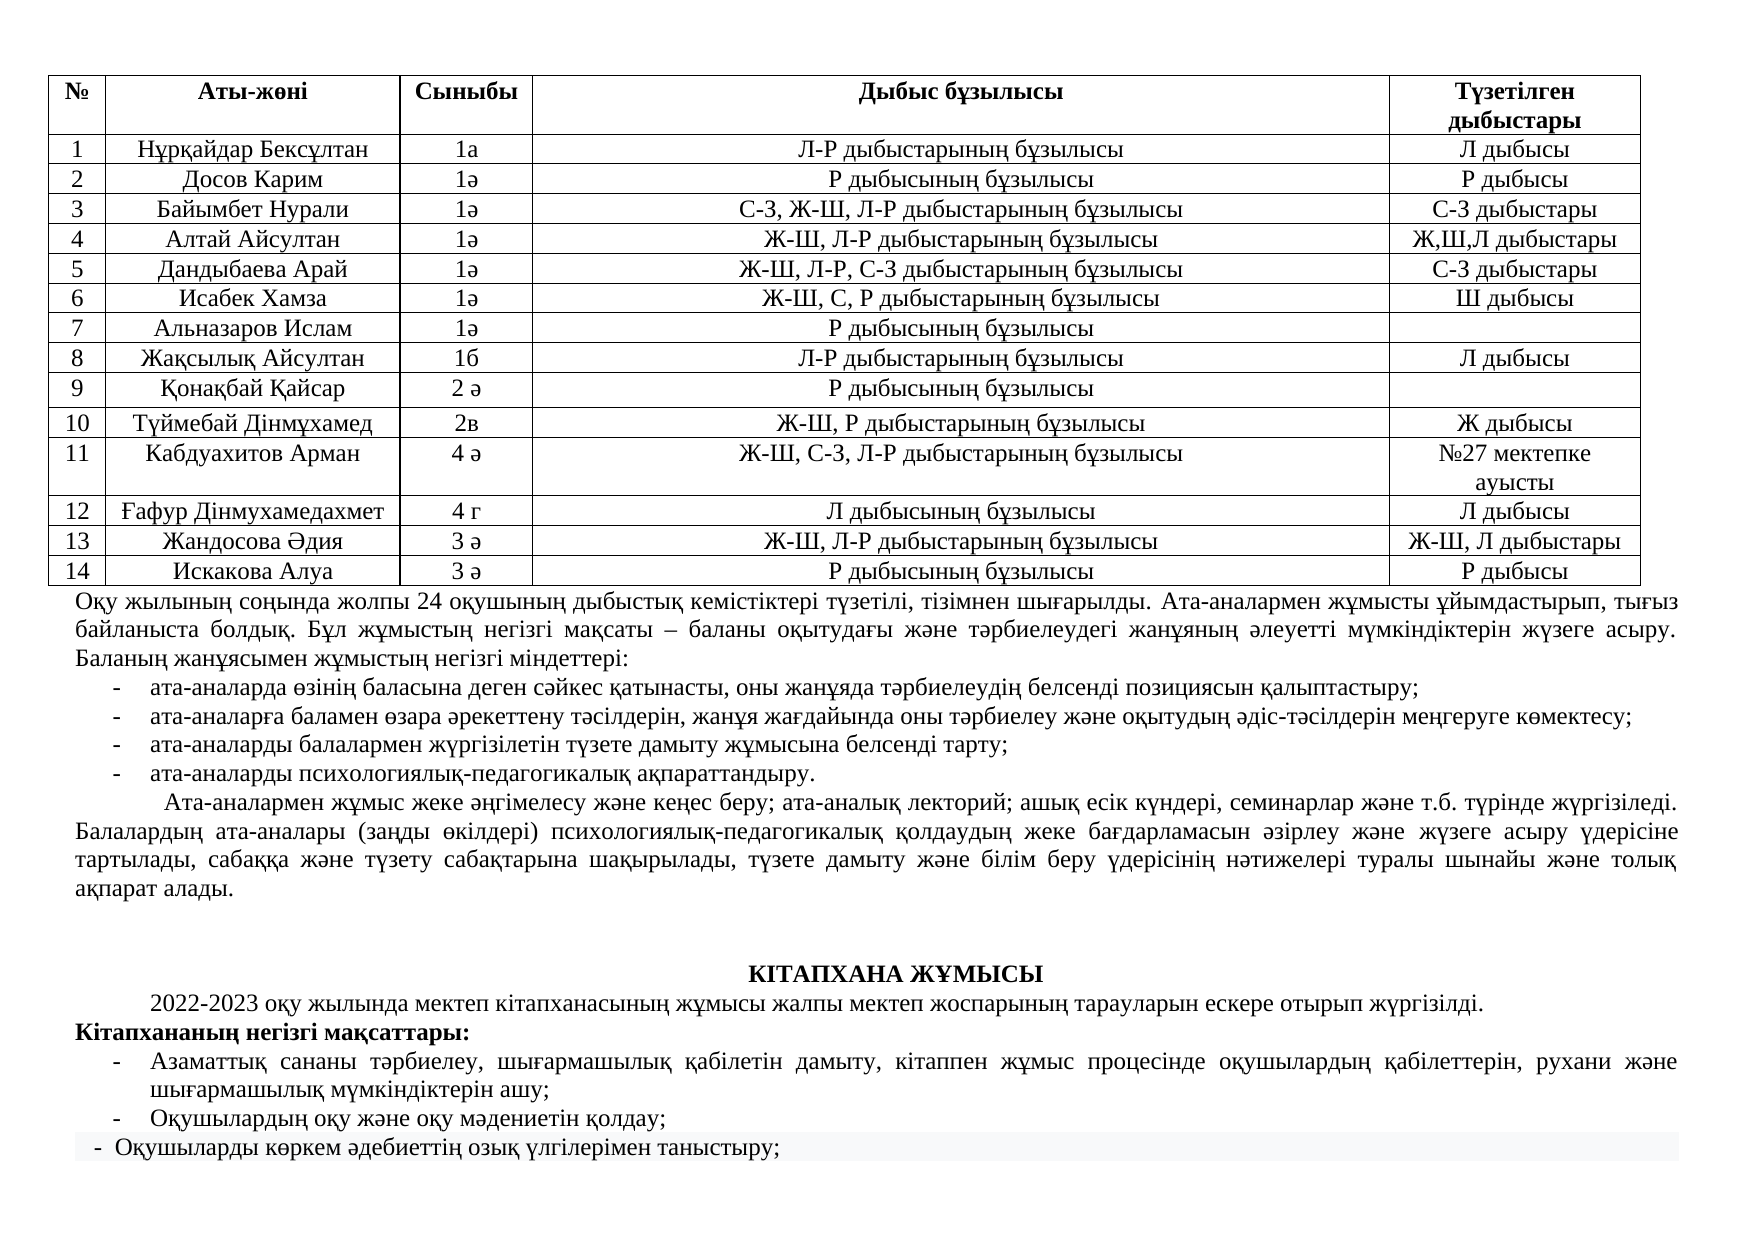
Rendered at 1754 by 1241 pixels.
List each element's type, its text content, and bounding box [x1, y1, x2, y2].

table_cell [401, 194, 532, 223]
list ата-аналарға баламен өзара әрекеттену тәсілдерін, жанұя жағдайында оны тәрбиелеу және оқытудың әдіс-тәсілдерін меңгеруге көмектесу; [112, 701, 1679, 729]
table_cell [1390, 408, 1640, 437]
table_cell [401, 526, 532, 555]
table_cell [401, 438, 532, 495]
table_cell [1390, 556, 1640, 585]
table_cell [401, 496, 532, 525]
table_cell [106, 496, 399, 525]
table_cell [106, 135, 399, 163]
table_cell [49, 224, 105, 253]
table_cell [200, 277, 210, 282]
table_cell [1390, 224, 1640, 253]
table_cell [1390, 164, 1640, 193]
list ата-аналарда өзінің баласына деген сәйкес қатынасты, оны жанұяда тәрбиелеудің белсенді позициясын қалыптастыру; [112, 672, 1679, 701]
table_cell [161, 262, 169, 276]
list Оқушылардың оқу және оқу мәдениетін қолдау; [112, 1103, 1679, 1132]
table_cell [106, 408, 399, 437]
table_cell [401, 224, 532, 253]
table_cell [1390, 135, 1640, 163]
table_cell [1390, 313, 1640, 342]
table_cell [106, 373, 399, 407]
list ата-аналарды психологиялық-педагогикалық ақпараттандыру. [112, 758, 1679, 787]
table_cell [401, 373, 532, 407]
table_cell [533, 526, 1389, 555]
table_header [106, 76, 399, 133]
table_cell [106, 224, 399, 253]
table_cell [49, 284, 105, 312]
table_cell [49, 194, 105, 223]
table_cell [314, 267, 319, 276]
list Азаматтық сананы тәрбиелеу, шығармашылық қабілетін дамыту, кітаппен жұмыс процесінде оқушылардың қабілеттерін, рухани және шығармашылық мүмкіндіктерін ашу; [112, 1046, 1679, 1103]
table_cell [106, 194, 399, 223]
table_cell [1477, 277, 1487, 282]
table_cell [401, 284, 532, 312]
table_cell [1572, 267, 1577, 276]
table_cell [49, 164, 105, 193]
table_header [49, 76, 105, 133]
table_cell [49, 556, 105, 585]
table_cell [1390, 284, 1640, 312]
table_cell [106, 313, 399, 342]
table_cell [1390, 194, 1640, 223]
text Кітапхананың негізгі мақсаттары: [75, 1017, 1679, 1046]
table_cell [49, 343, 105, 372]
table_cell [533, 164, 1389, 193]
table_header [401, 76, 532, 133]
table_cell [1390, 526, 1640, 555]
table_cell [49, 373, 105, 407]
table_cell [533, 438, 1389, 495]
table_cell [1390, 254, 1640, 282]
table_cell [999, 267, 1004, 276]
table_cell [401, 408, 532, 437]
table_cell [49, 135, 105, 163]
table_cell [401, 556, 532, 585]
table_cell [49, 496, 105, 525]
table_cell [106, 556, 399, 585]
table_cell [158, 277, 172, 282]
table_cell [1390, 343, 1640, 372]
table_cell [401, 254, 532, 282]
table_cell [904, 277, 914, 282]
list КІТАПХАНА ЖҰМЫСЫ [112, 959, 1679, 988]
text Ата-аналармен жұмыс жеке әңгімелесу және кеңес беру; ата-аналық лекторий; ашық есік күндері, семинарлар және т.б. түрінде жүргізіледі. Балалардың ата-аналары (заңды өкілдері) психологиялық-педагогикалық қолдаудың жеке бағдарламасын әзірлеу және жүзеге асыру үдерісіне тартылады, сабаққа және түзету сабақтарына шақырылады, түзете дамыту және білім беру үдерісінің нәтижелері туралы шынайы және толық ақпарат алады. [75, 787, 1679, 902]
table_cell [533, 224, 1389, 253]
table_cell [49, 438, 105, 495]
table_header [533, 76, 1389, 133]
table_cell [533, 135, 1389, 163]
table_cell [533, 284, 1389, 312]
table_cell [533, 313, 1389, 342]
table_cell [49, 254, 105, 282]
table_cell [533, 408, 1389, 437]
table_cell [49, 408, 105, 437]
text Оқу жылының соңында жолпы 24 оқушының дыбыстық кемістіктері түзетілі, тізімнен шығарылды. Ата-аналармен жұмысты ұйымдастырып, тығыз байланыста болдық. Бұл жұмыстың негізгі мақсаты – баланы оқытудағы және тәрбиелеудегі жанұяның әлеуетті мүмкіндіктерін жүзеге асыру. Баланың жанұясымен жұмыстың негізгі міндеттері: [75, 586, 1679, 672]
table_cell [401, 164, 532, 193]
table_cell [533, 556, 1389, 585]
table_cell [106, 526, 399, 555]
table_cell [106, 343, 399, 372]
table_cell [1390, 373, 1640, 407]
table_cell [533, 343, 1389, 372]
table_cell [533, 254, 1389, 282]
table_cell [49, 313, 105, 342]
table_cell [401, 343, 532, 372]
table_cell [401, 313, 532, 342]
text 2022-2023 оқу жылында мектеп кітапханасының жұмысы жалпы мектеп жоспарының тарауларын ескере отырып жүргізілді. [75, 988, 1679, 1017]
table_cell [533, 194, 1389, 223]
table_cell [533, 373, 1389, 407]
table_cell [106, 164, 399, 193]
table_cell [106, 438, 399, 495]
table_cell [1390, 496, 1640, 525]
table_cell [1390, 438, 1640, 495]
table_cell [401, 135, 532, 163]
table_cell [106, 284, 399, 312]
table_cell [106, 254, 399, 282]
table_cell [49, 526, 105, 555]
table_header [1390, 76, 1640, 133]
list ата-аналарды балалармен жүргізілетін түзете дамыту жұмысына белсенді тарту; [112, 729, 1679, 758]
text - Оқушыларды көркем әдебиеттің озық үлгілерімен таныстыру; [75, 1132, 1679, 1161]
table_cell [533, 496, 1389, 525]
